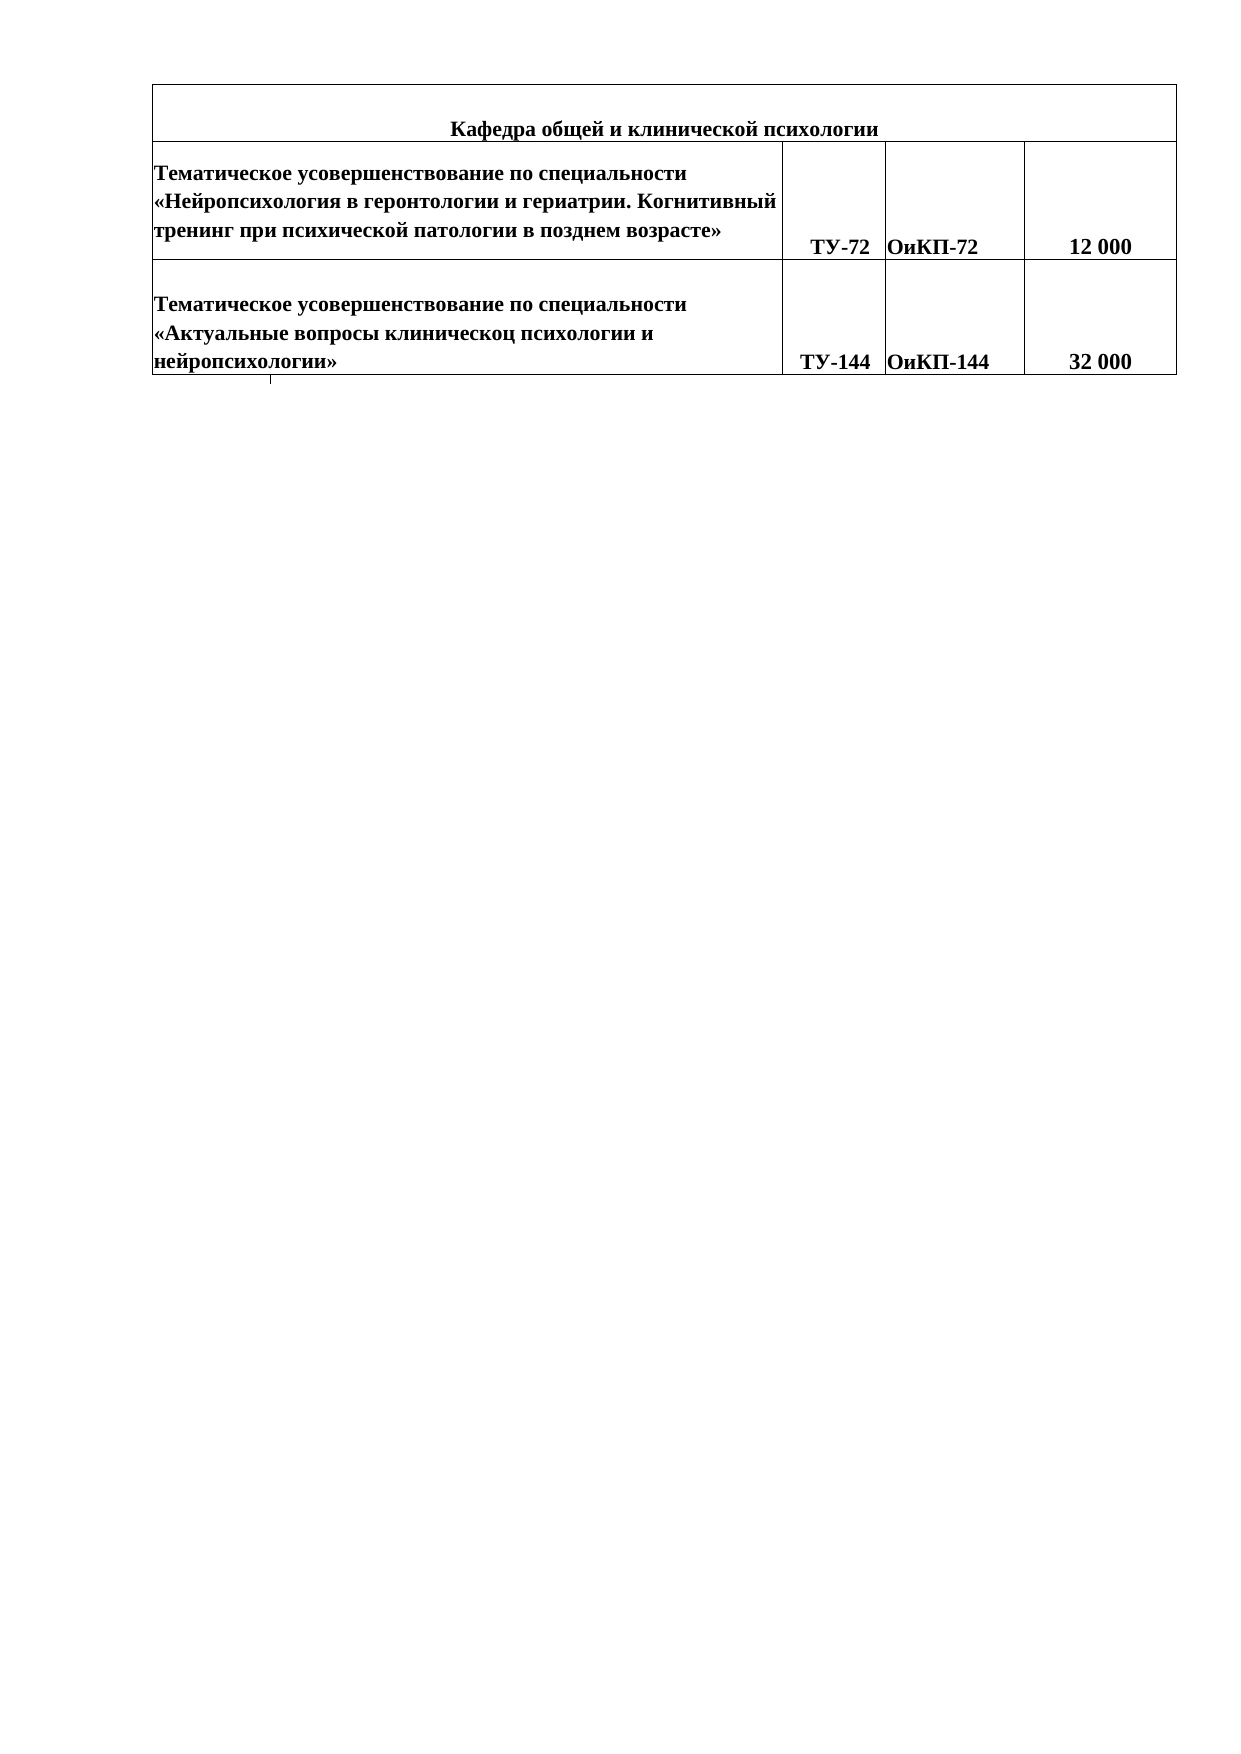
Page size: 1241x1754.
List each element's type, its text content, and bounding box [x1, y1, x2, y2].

table_cell Тематическое усовершенствование по специальности «Актуальные вопросы клиническоц психологии и нейропсихологии» [153, 260, 782, 374]
table_cell ТУ-144 [783, 260, 885, 374]
table_cell ОиКП-144 [886, 260, 1024, 374]
table_cell ТУ-72 [783, 142, 885, 259]
table_cell 12 000 [1025, 142, 1176, 259]
table_cell Тематическое усовершенствование по специальности «Нейропсихология в геронтологии и гериатрии. Когнитивный тренинг при психической патологии в позднем возрасте» [153, 142, 782, 259]
table_cell 32 000 [1025, 260, 1176, 374]
table_header Кафедра общей и клинической психологии [153, 85, 1176, 141]
table_cell [271, 375, 291, 383]
table_cell ОиКП-72 [886, 142, 1024, 259]
